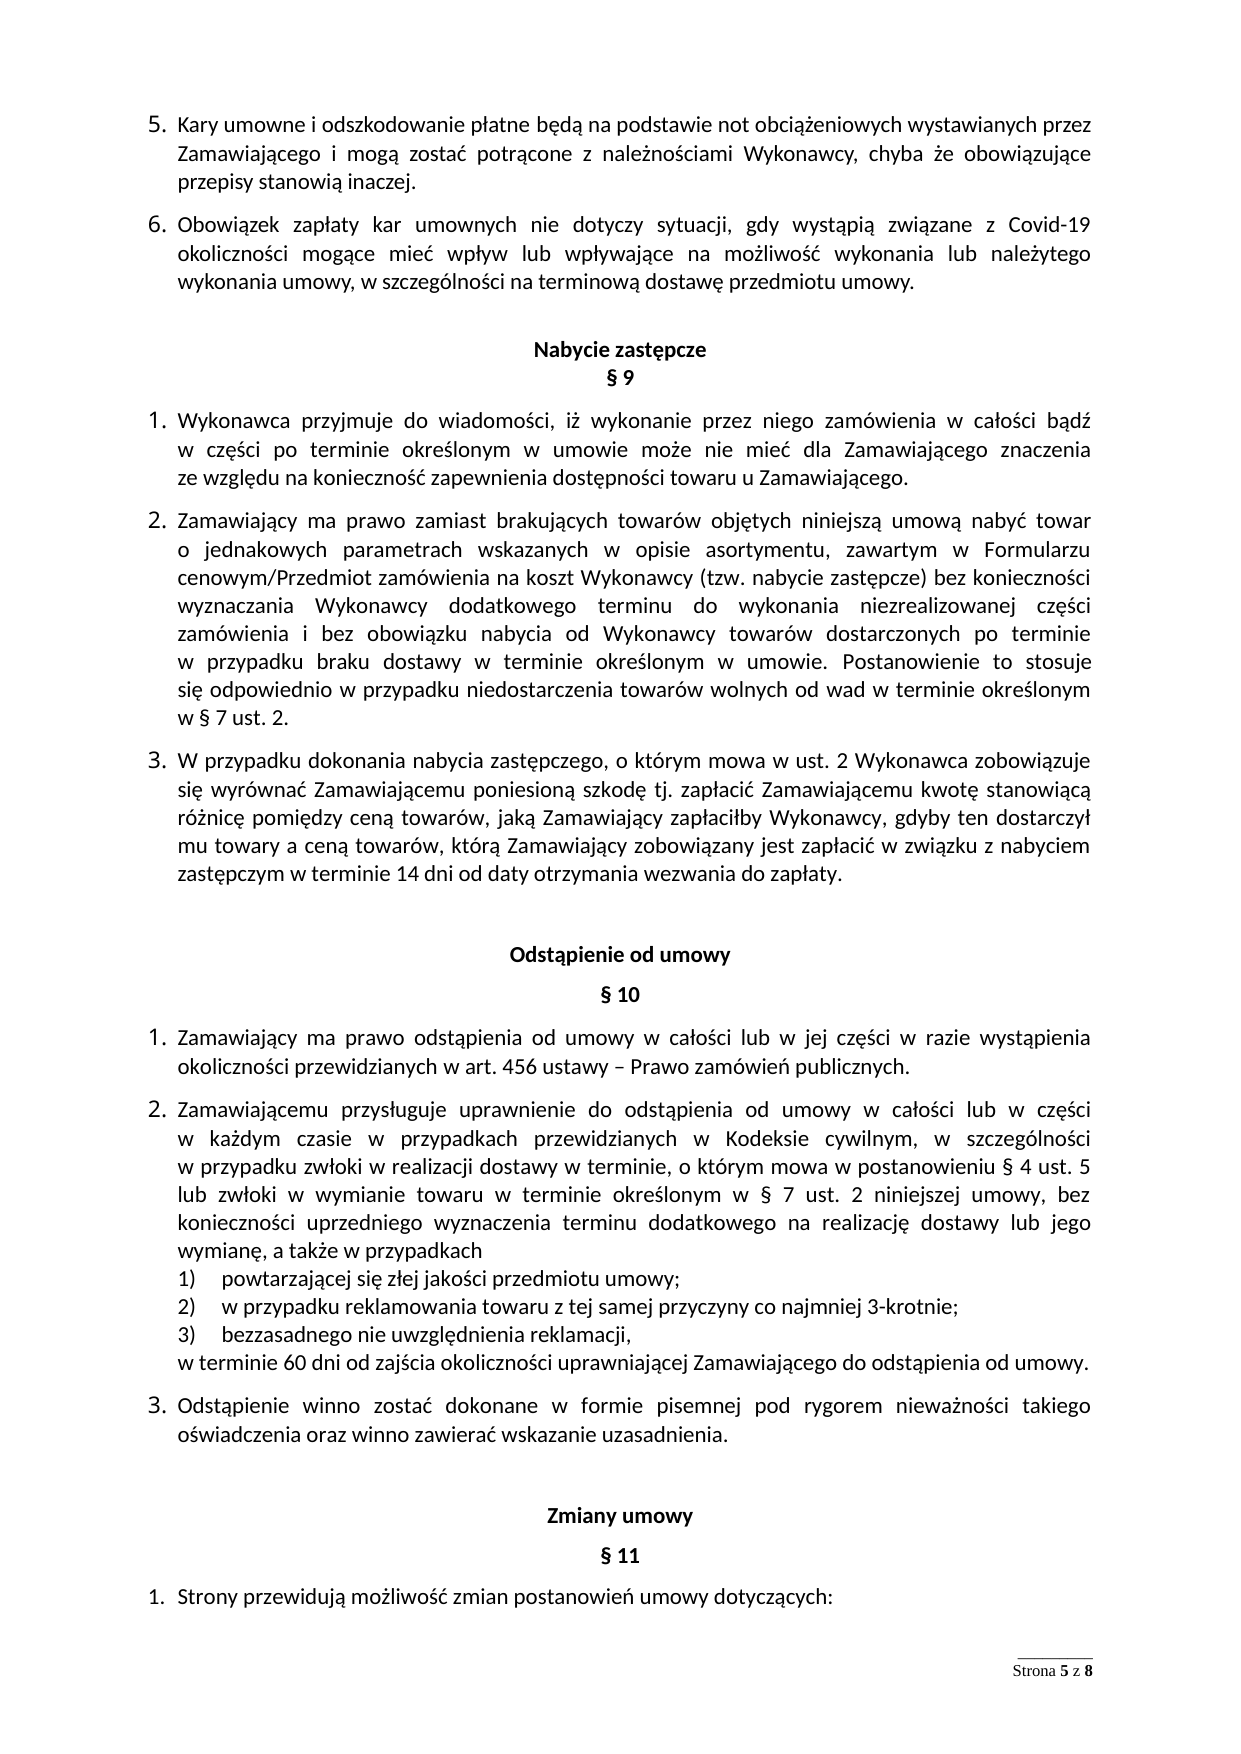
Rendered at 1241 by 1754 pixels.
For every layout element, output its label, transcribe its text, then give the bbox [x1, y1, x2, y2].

list Strony przewidują możliwość zmian postanowień umowy dotyczących: [148, 1582, 1092, 1610]
list bezzasadnego nie uwzględnienia reklamacji, [177, 1320, 1092, 1348]
list Zamawiający ma prawo zamiast brakujących towarów objętych niniejszą umową nabyć towar o jednakowych parametrach wskazanych w opisie asortymentu, zawartym w Formularzu cenowym/Przedmiot zamówienia na koszt Wykonawcy (tzw. nabycie zastępcze) bez konieczności wyznaczania Wykonawcy dodatkowego terminu do wykonania niezrealizowanej części zamówienia i bez obowiązku nabycia od Wykonawcy towarów dostarczonych po terminie w przypadku braku dostawy w terminie określonym w umowie. Postanowienie to stosuje się odpowiednio w przypadku niedostarczenia towarów wolnych od wad w terminie określonym w § 7 ust. 2. [148, 504, 1092, 731]
list w przypadku reklamowania towaru z tej samej przyczyny co najmniej 3-krotnie; [177, 1292, 1092, 1320]
text Zmiany umowy [148, 1501, 1092, 1529]
list Zamawiający ma prawo odstąpienia od umowy w całości lub w jej części w razie wystąpienia okoliczności przewidzianych w art. 456 ustawy – Prawo zamówień publicznych. [148, 1021, 1092, 1080]
text § 9 [148, 363, 1092, 391]
list Wykonawca przyjmuje do wiadomości, iż wykonanie przez niego zamówienia w całości bądź w części po terminie określonym w umowie może nie mieć dla Zamawiającego znaczenia ze względu na konieczność zapewnienia dostępności towaru u Zamawiającego. [148, 404, 1092, 491]
text § 10 [148, 981, 1092, 1008]
text § 11 [148, 1542, 1092, 1569]
list Kary umowne i odszkodowanie płatne będą na podstawie not obciążeniowych wystawianych przez Zamawiającego i mogą zostać potrącone z należnościami Wykonawcy, chyba że obowiązujące przepisy stanowią inaczej. [148, 108, 1092, 195]
list Zamawiającemu przysługuje uprawnienie do odstąpienia od umowy w całości lub w części w każdym czasie w przypadkach przewidzianych w Kodeksie cywilnym, w szczególności w przypadku zwłoki w realizacji dostawy w terminie, o którym mowa w postanowieniu § 4 ust. 5 lub zwłoki w wymianie towaru w terminie określonym w § 7 ust. 2 niniejszej umowy, bez konieczności uprzedniego wyznaczenia terminu dodatkowego na realizację dostawy lub jego wymianę, a także w przypadkach [148, 1093, 1092, 1264]
list Obowiązek zapłaty kar umownych nie dotyczy sytuacji, gdy wystąpią związane z Covid-19 okoliczności mogące mieć wpływ lub wpływające na możliwość wykonania lub należytego wykonania umowy, w szczególności na terminową dostawę przedmiotu umowy. [148, 208, 1092, 295]
text Odstąpienie od umowy [148, 940, 1092, 968]
list W przypadku dokonania nabycia zastępczego, o którym mowa w ust. 2 Wykonawca zobowiązuje się wyrównać Zamawiającemu poniesioną szkodę tj. zapłacić Zamawiającemu kwotę stanowiącą różnicę pomiędzy ceną towarów, jaką Zamawiający zapłaciłby Wykonawcy, gdyby ten dostarczył mu towary a ceną towarów, którą Zamawiający zobowiązany jest zapłacić w związku z nabyciem zastępczym w terminie 14 dni od daty otrzymania wezwania do zapłaty. [148, 744, 1092, 887]
list Odstąpienie winno zostać dokonane w formie pisemnej pod rygorem nieważności takiego oświadczenia oraz winno zawierać wskazanie uzasadnienia. [148, 1389, 1092, 1448]
text Nabycie zastępcze [148, 335, 1092, 363]
text w terminie 60 dni od zajścia okoliczności uprawniającej Zamawiającego do odstąpienia od umowy. [177, 1348, 1092, 1376]
list powtarzającej się złej jakości przedmiotu umowy; [177, 1264, 1092, 1292]
